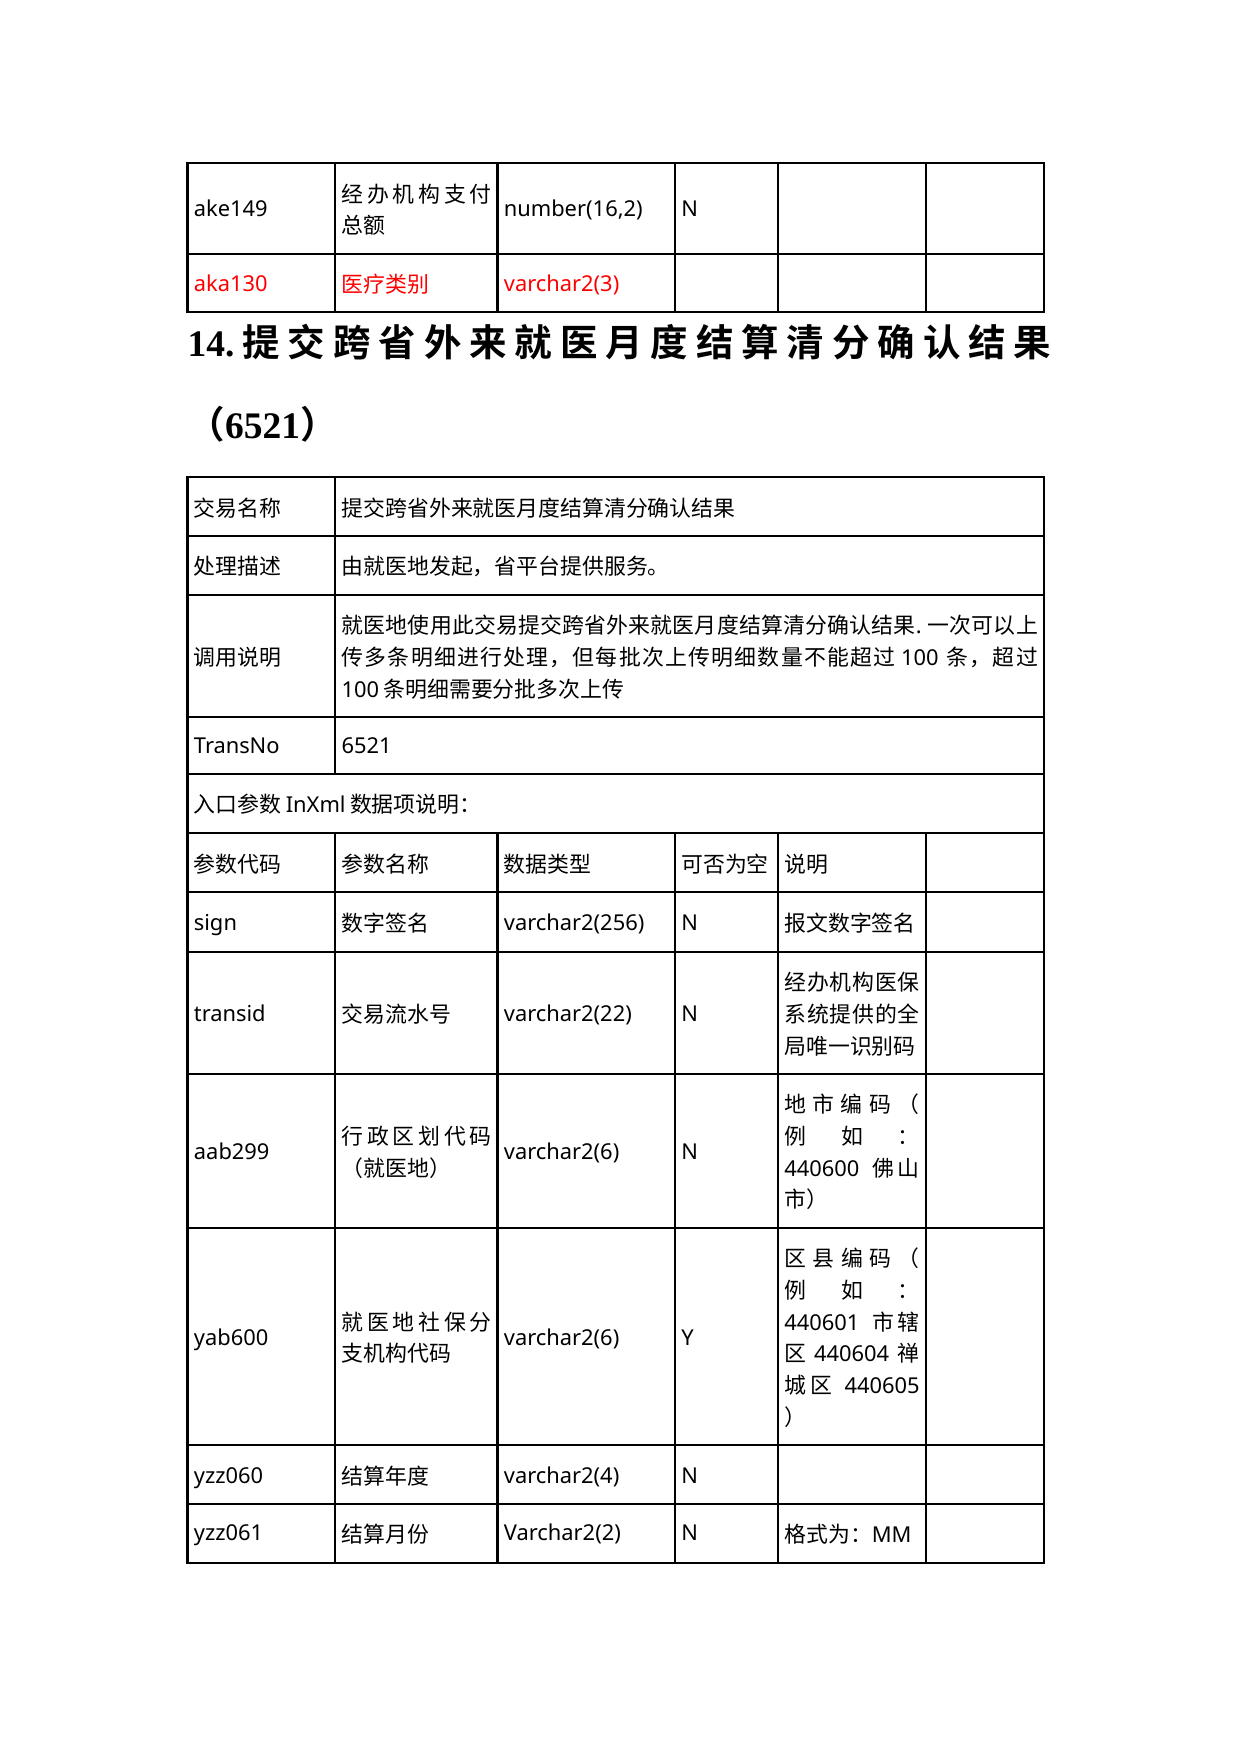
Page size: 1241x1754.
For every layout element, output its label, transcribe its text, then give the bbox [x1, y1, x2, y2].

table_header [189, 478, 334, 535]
subtitle 14.提交跨省外来就医月度结算清分确认结果（6521） [187, 313, 1053, 449]
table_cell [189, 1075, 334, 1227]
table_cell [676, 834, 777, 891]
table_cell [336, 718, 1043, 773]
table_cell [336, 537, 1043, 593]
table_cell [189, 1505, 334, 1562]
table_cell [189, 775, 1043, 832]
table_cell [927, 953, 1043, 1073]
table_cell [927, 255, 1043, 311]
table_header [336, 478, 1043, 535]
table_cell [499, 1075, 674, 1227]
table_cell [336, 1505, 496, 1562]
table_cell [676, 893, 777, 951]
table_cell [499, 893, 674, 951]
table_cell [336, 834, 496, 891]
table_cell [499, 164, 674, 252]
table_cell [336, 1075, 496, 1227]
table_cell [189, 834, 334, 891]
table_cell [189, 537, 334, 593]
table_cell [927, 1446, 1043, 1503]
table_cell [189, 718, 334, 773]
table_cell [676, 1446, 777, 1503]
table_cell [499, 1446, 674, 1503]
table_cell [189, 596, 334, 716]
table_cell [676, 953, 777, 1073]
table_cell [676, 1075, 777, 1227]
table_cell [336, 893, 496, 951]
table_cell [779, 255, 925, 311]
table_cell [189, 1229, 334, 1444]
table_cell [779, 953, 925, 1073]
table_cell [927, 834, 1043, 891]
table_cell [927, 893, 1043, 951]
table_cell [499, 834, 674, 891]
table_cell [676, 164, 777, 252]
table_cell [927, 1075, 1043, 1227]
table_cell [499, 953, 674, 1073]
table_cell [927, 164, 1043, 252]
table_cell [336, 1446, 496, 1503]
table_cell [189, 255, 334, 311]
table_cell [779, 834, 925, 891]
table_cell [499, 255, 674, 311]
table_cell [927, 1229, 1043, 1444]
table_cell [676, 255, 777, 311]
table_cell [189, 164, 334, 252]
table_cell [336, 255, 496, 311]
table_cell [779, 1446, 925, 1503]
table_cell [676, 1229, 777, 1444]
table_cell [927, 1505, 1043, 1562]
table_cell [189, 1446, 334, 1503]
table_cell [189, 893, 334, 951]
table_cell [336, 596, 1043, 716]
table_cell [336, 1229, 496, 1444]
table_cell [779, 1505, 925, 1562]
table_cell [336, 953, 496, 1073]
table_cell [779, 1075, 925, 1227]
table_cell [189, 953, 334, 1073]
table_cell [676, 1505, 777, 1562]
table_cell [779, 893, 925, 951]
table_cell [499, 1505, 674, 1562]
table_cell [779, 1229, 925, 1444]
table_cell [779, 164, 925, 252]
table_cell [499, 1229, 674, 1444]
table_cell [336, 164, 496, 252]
